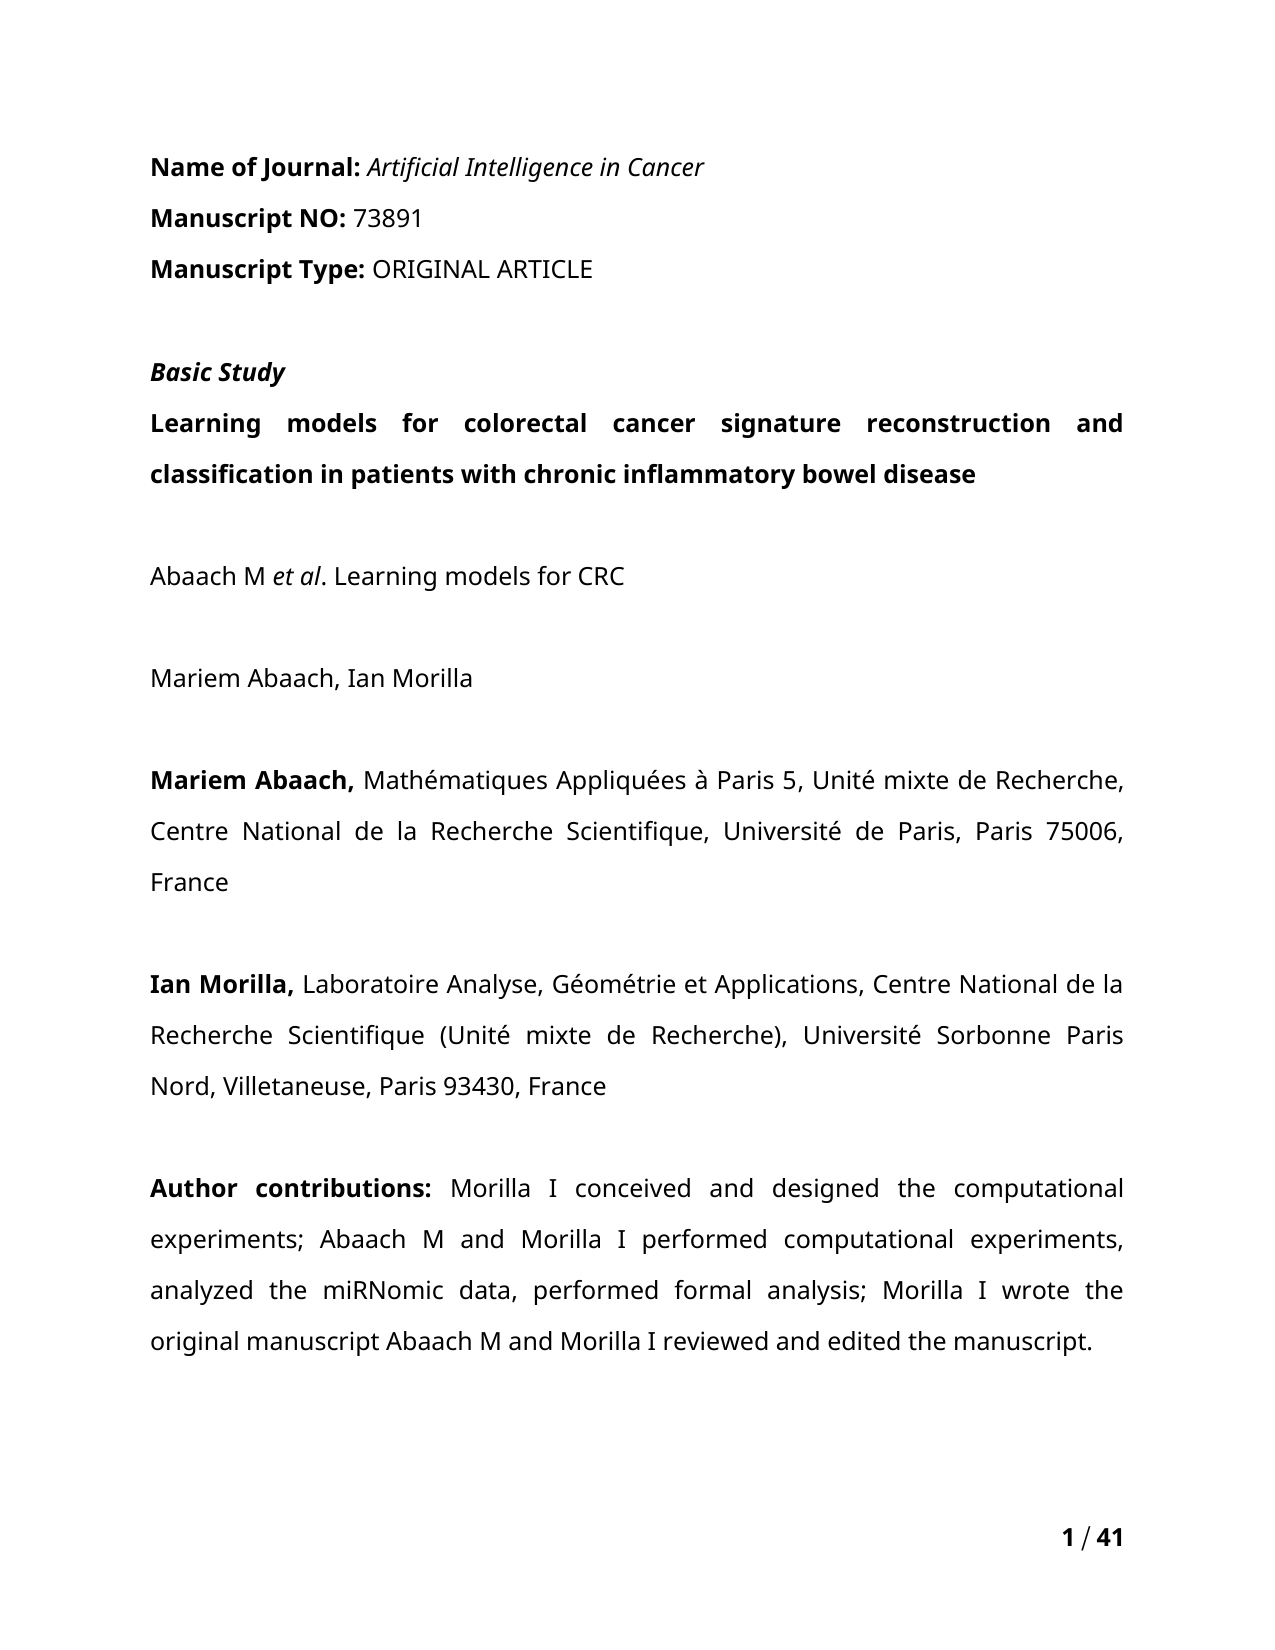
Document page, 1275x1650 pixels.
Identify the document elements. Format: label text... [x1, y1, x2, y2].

text Abaach M et al. Learning models for CRC [150, 558, 1125, 592]
text Basic Study [150, 354, 1125, 388]
text Manuscript Type: ORIGINAL ARTICLE [150, 252, 1125, 286]
text Manuscript NO: 73891 [150, 201, 1125, 235]
text Mariem Abaach, Ian Morilla [150, 660, 1125, 694]
text Mariem Abaach, Mathématiques Appliquées à Paris 5, Unité mixte de Recherche, Centre National de la Recherche Scientifique, Université de Paris, Paris 75006, France [150, 762, 1125, 899]
text Learning models for colorectal cancer signature reconstruction and classification in patients with chronic inflammatory bowel disease [150, 405, 1125, 490]
text Ian Morilla, Laboratoire Analyse, Géométrie et Applications, Centre National de la Recherche Scientifique (Unité mixte de Recherche), Université Sorbonne Paris Nord, Villetaneuse, Paris 93430, France [150, 967, 1125, 1103]
text Author contributions: Morilla I conceived and designed the computational experiments; Abaach M and Morilla I performed computational experiments, analyzed the miRNomic data, performed formal analysis; Morilla I wrote the original manuscript Abaach M and Morilla I reviewed and edited the manuscript. [150, 1171, 1125, 1358]
text Name of Journal: Artificial Intelligence in Cancer [150, 150, 1125, 184]
